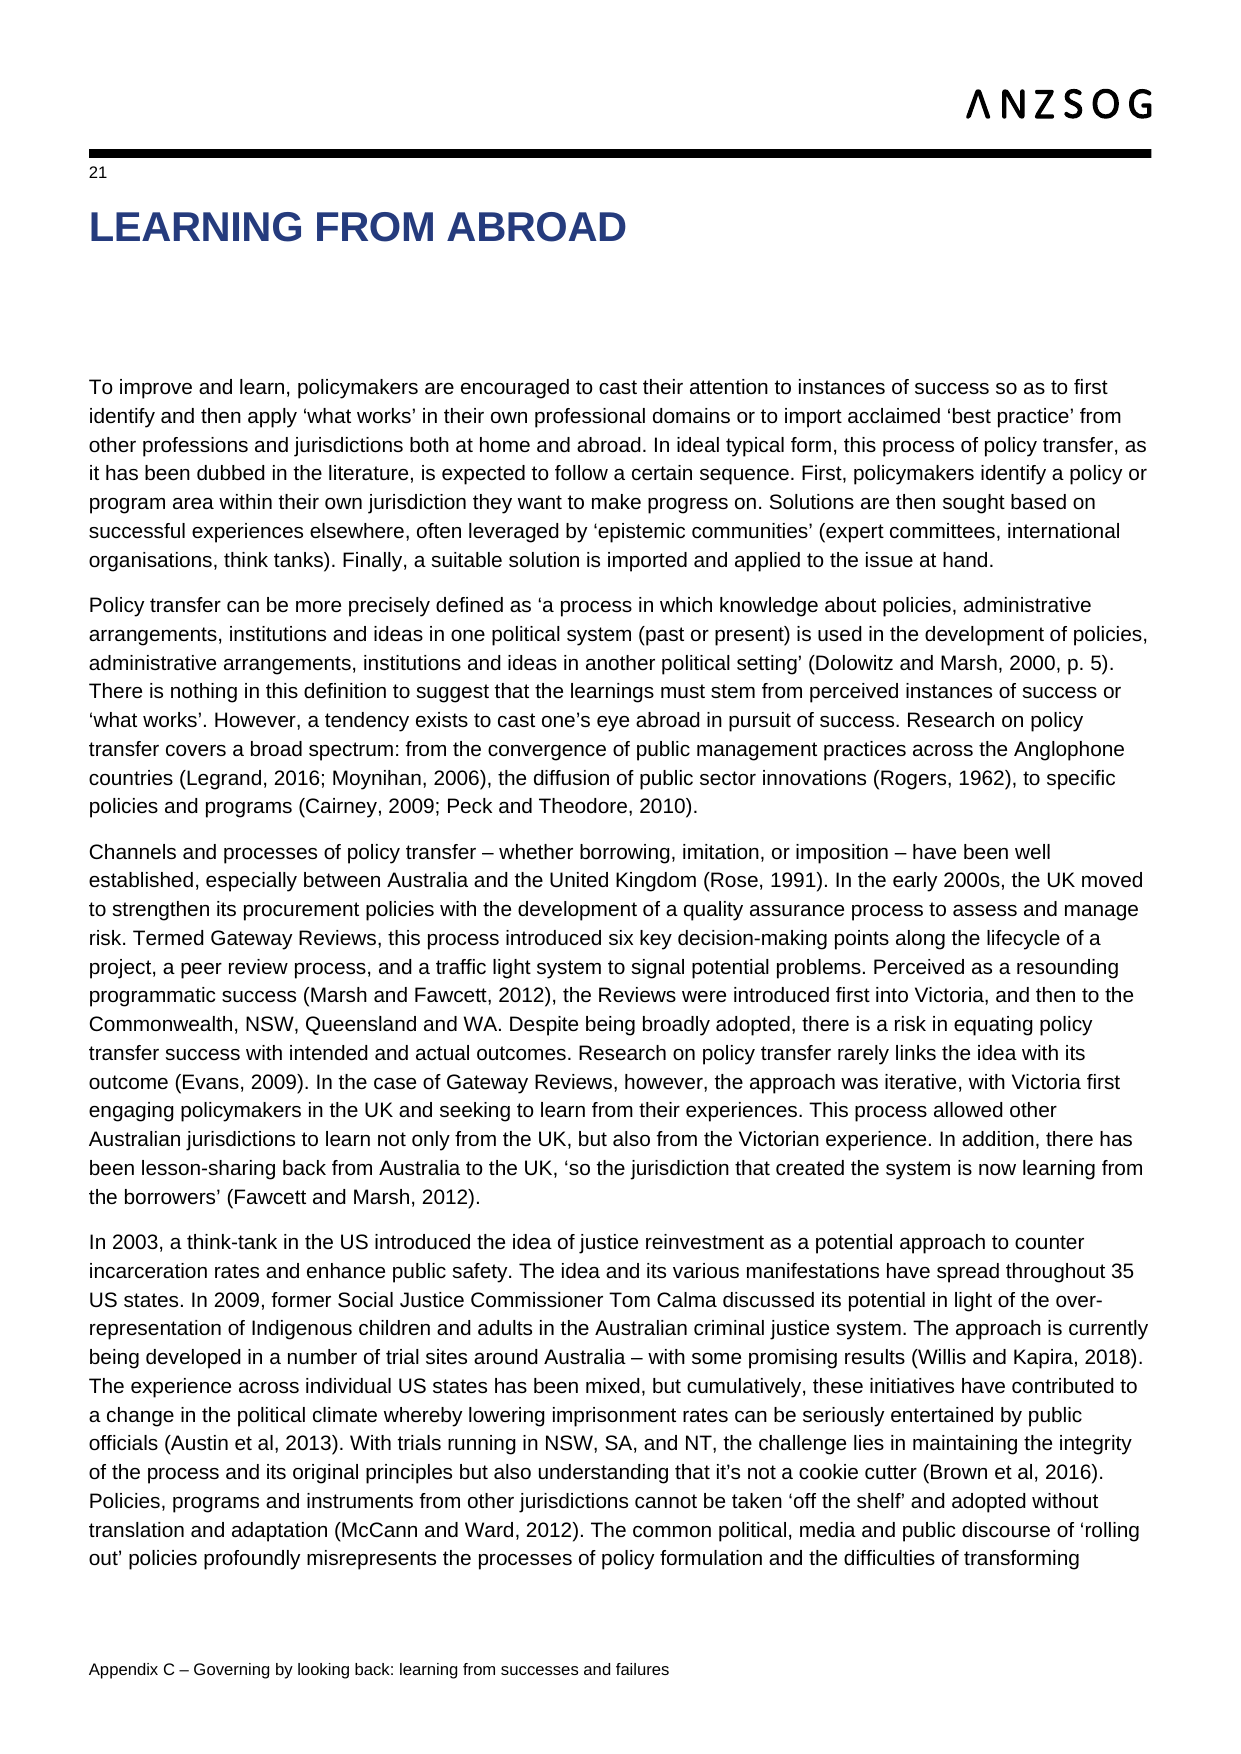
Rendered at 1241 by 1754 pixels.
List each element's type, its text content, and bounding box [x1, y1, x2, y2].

text Policy transfer can be more precisely defined as ‘a process in which knowledge about policies, administrative arrangements, institutions and ideas in one political system (past or present) is used in the development of policies, administrative arrangements, institutions and ideas in another political setting’ (Dolowitz and Marsh, 2000, p. 5). There is nothing in this definition to suggest that the learnings must stem from perceived instances of success or ‘what works’. However, a tendency exists to cast one’s eye abroad in pursuit of success. Research on policy transfer covers a broad spectrum: from the convergence of public management practices across the Anglophone countries (Legrand, 2016; Moynihan, 2006), the diffusion of public sector innovations (Rogers, 1962), to specific policies and programs (Cairney, 2009; Peck and Theodore, 2010). [89, 593, 1152, 818]
text To improve and learn, policymakers are encouraged to cast their attention to instances of success so as to first identify and then apply ‘what works’ in their own professional domains or to import acclaimed ‘best practice’ from other professions and jurisdictions both at home and abroad. In ideal typical form, this process of policy transfer, as it has been dubbed in the literature, is expected to follow a certain sequence. First, policymakers identify a policy or program area within their own jurisdiction they want to make progress on. Solutions are then sought based on successful experiences elsewhere, often leveraged by ‘epistemic communities’ (expert committees, international organisations, think tanks). Finally, a suitable solution is imported and applied to the issue at hand. [89, 375, 1152, 571]
text Learning from abroad [89, 207, 1152, 250]
text Channels and processes of policy transfer – whether borrowing, imitation, or imposition – have been well established, especially between Australia and the United Kingdom (Rose, 1991). In the early 2000s, the UK moved to strengthen its procurement policies with the development of a quality assurance process to assess and manage risk. Termed Gateway Reviews, this process introduced six key decision-making points along the lifecycle of a project, a peer review process, and a traffic light system to signal potential problems. Perceived as a resounding programmatic success (Marsh and Fawcett, 2012), the Reviews were introduced first into Victoria, and then to the Commonwealth, NSW, Queensland and WA. Despite being broadly adopted, there is a risk in equating policy transfer success with intended and actual outcomes. Research on policy transfer rarely links the idea with its outcome (Evans, 2009). In the case of Gateway Reviews, however, the approach was iterative, with Victoria first engaging policymakers in the UK and seeking to learn from their experiences. This process allowed other Australian jurisdictions to learn not only from the UK, but also from the Victorian experience. In addition, there has been lesson-sharing back from Australia to the UK, ‘so the jurisdiction that created the system is now learning from the borrowers’ (Fawcett and Marsh, 2012). [89, 839, 1152, 1208]
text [89, 1230, 1152, 1570]
